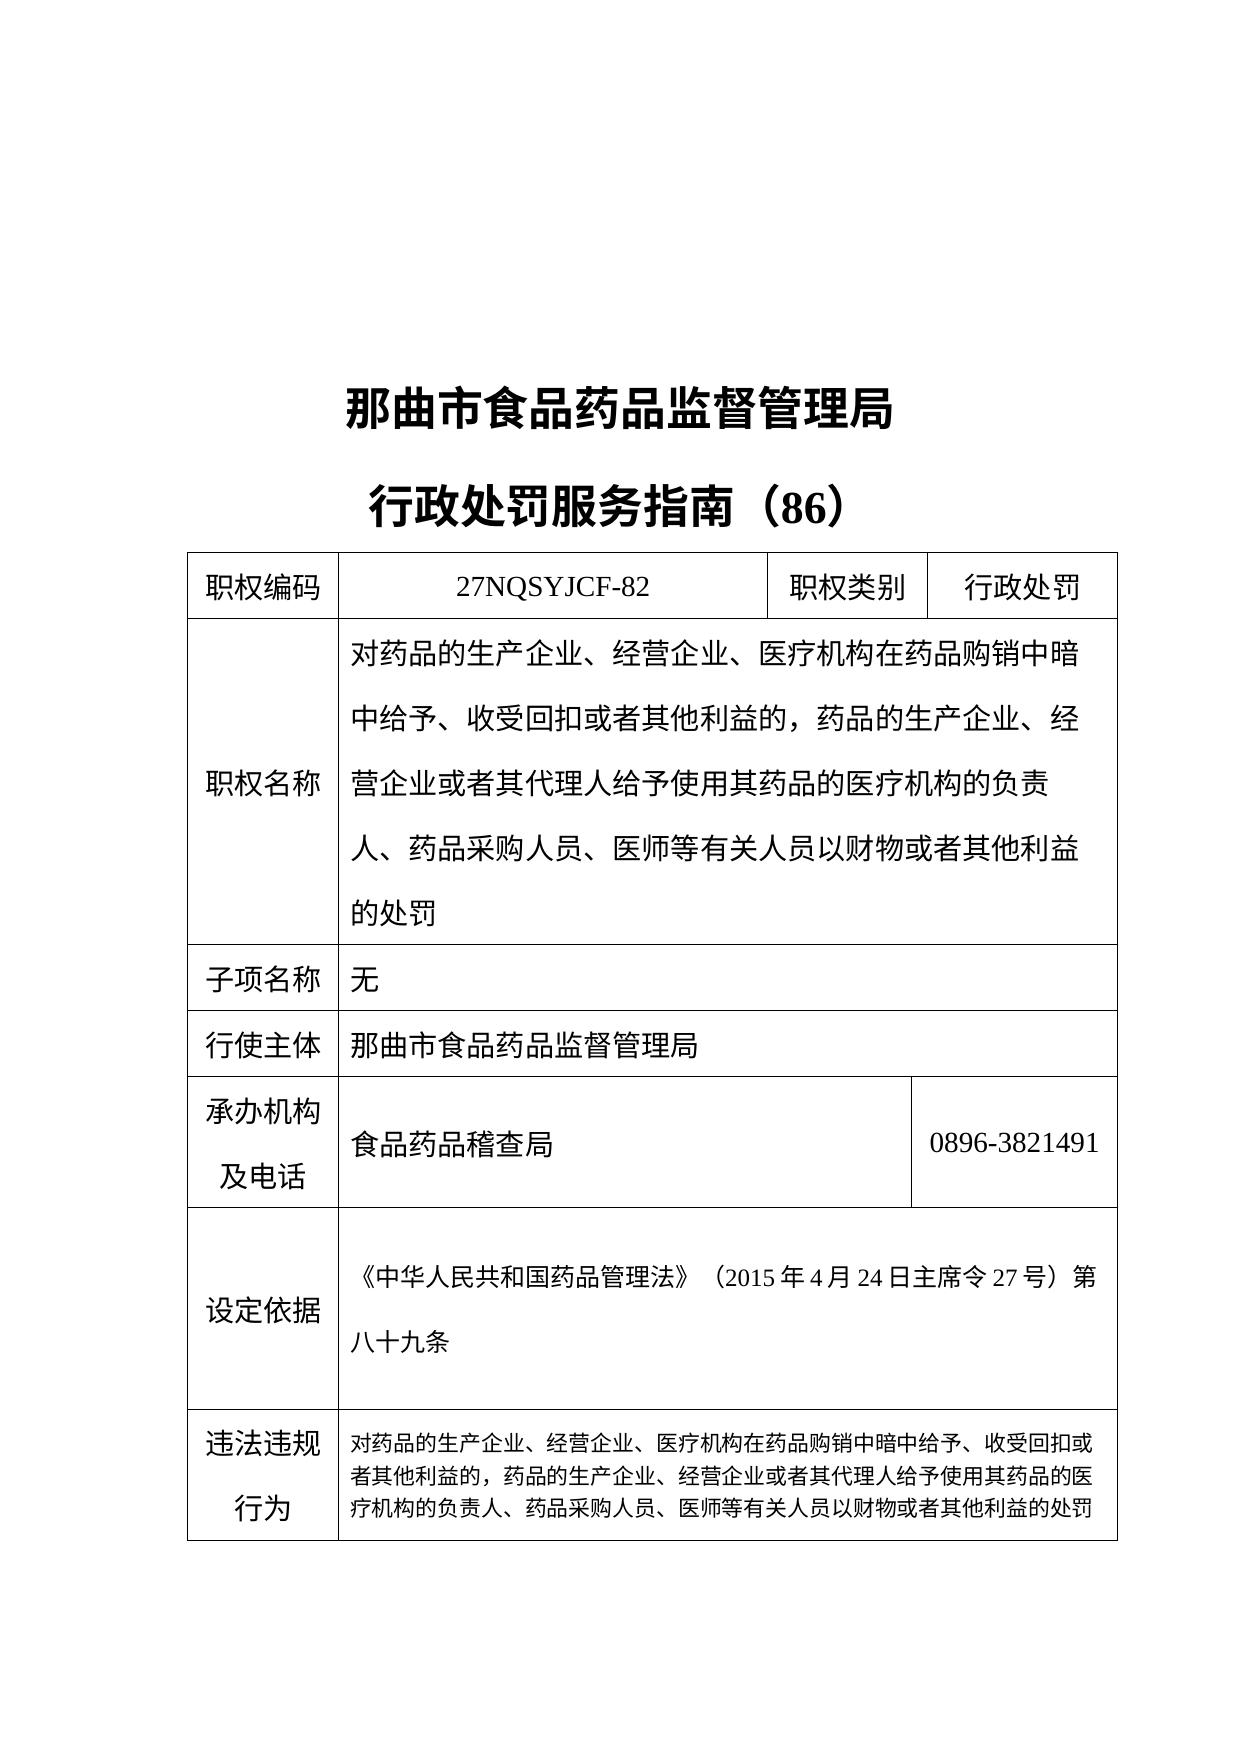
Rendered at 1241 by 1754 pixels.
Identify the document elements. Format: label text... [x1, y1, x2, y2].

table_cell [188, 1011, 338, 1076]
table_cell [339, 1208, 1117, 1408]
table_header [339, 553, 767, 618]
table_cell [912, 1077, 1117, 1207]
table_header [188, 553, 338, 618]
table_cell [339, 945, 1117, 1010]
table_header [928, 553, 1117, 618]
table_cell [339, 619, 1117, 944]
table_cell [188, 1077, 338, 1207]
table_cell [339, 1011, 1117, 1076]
text 行政处罚服务指南（86） [187, 454, 1053, 552]
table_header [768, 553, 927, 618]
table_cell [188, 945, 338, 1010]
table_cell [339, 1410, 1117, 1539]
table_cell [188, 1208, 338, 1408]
text 那曲市食品药品监督管理局 [187, 357, 1053, 454]
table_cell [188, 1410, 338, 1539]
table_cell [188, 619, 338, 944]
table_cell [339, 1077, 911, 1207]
